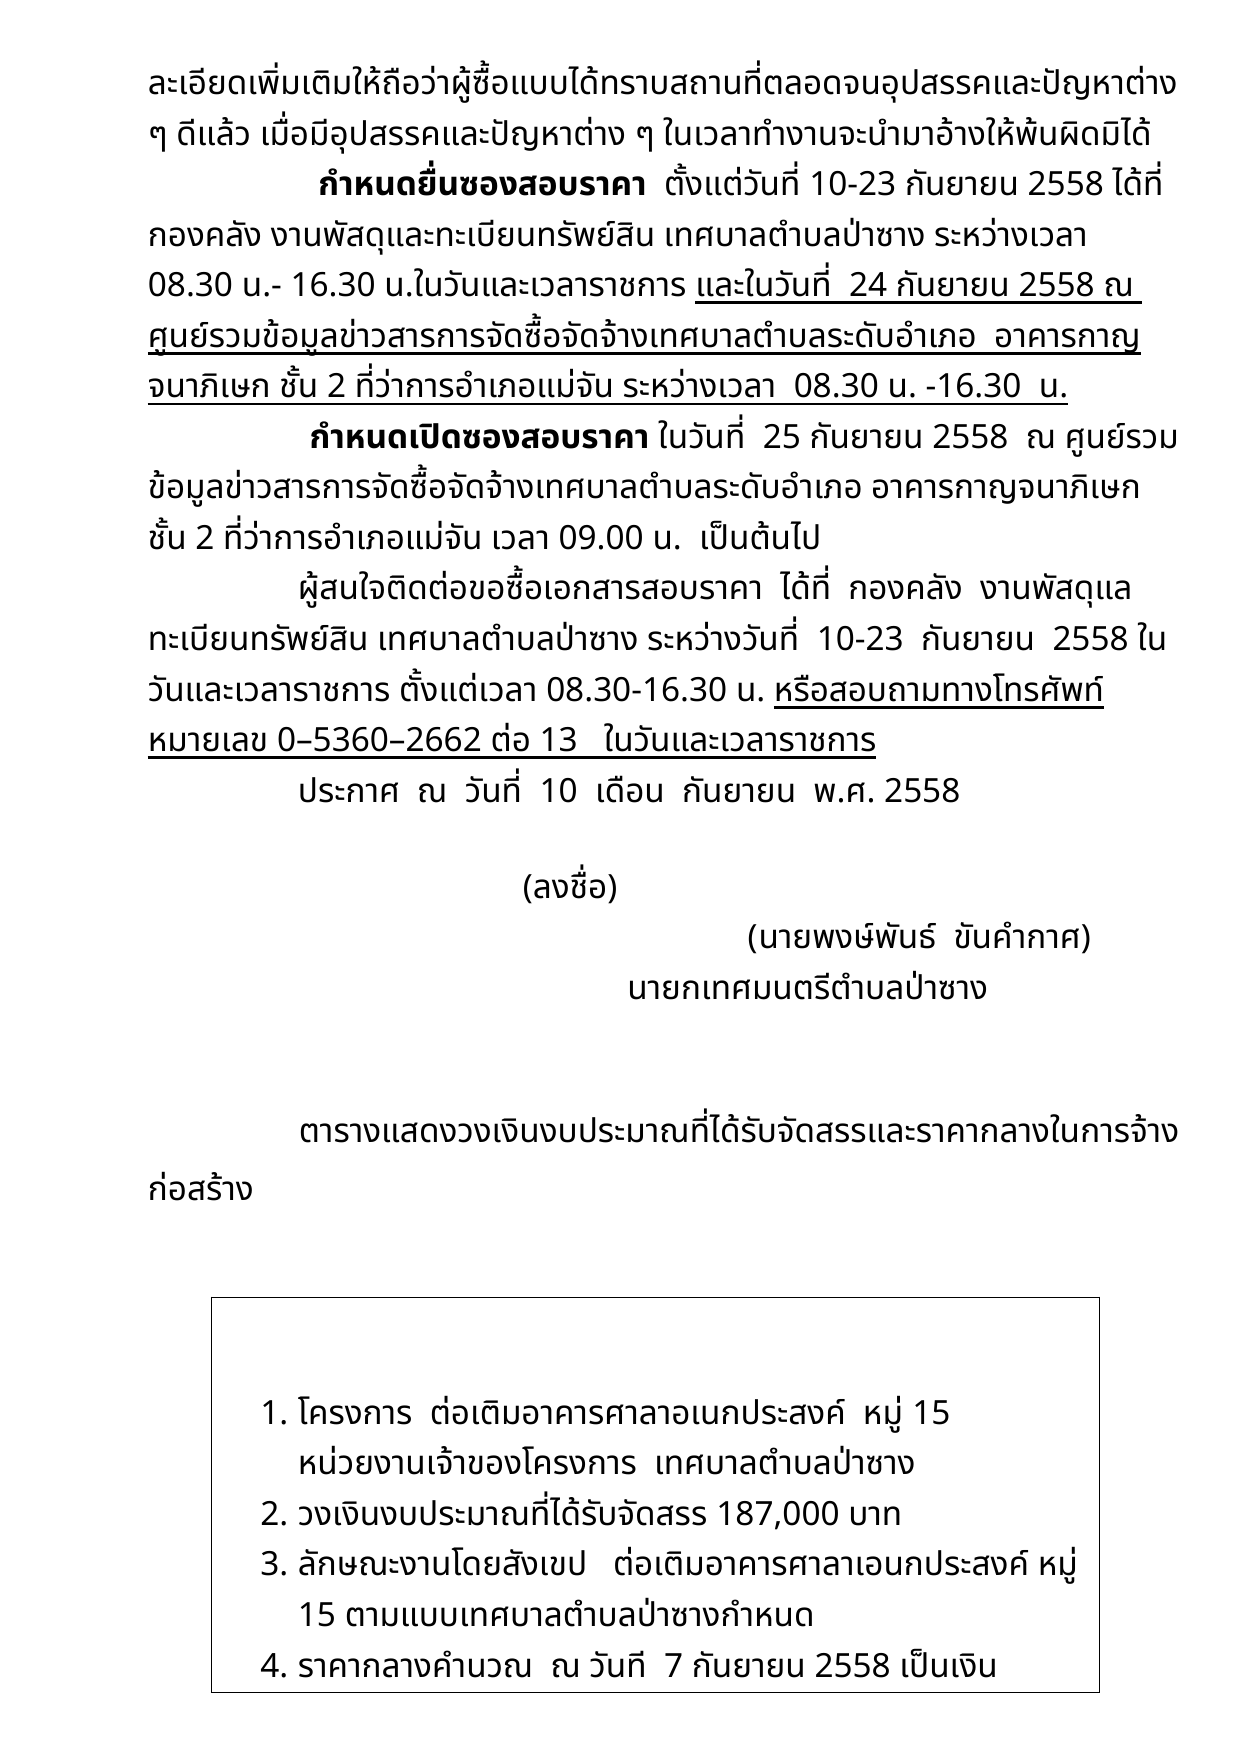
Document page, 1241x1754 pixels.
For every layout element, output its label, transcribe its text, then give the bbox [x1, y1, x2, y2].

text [148, 59, 1181, 160]
text (ลงชื่อ) [448, 863, 1181, 913]
text (นายพงษ์พันธ์ ขันคำกาศ) [223, 913, 1181, 964]
text ประกาศ ณ วันที่ 10 เดือน กันยายน พ.ศ. 2558 [148, 767, 1181, 817]
text นายกเทศมนตรีตำบลป่าซาง [148, 964, 1181, 1014]
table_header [212, 1298, 1099, 1692]
text กำหนดเปิดซองสอบราคา ในวันที่ 25 กันยายน 2558 ณ ศูนย์รวมข้อมูลข่าวสารการจัดซื้อจัดจ้างเทศบาลตำบลระดับอำเภอ อาคารกาญจนาภิเษก ชั้น 2 ที่ว่าการอำเภอแม่จัน เวลา 09.00 น. เป็นต้นไป [148, 413, 1181, 564]
text ผู้สนใจติดต่อขอซื้อเอกสารสอบราคา ได้ที่ กองคลัง งานพัสดุแลทะเบียนทรัพย์สิน เทศบาลตำบลป่าซาง ระหว่างวันที่ 10-23 กันยายน 2558 ในวันและเวลาราชการ ตั้งแต่เวลา 08.30-16.30 น. หรือสอบถามทางโทรศัพท์หมายเลข 0–5360–2662 ต่อ 13 ในวันและเวลาราชการ [148, 564, 1181, 767]
text ตารางแสดงวงเงินงบประมาณที่ได้รับจัดสรรและราคากลางในการจ้างก่อสร้าง [148, 1107, 1181, 1215]
text กำหนดยื่นซองสอบราคา ตั้งแต่วันที่ 10-23 กันยายน 2558 ได้ที่ กองคลัง งานพัสดุและทะเบียนทรัพย์สิน เทศบาลตำบลป่าซาง ระหว่างเวลา 08.30 น.- 16.30 น.ในวันและเวลาราชการ และในวันที่ 24 กันยายน 2558 ณ ศูนย์รวมข้อมูลข่าวสารการจัดซื้อจัดจ้างเทศบาลตำบลระดับอำเภอ อาคารกาญจนาภิเษก ชั้น 2 ที่ว่าการอำเภอแม่จัน ระหว่างเวลา 08.30 น. -16.30 น. [148, 160, 1181, 413]
